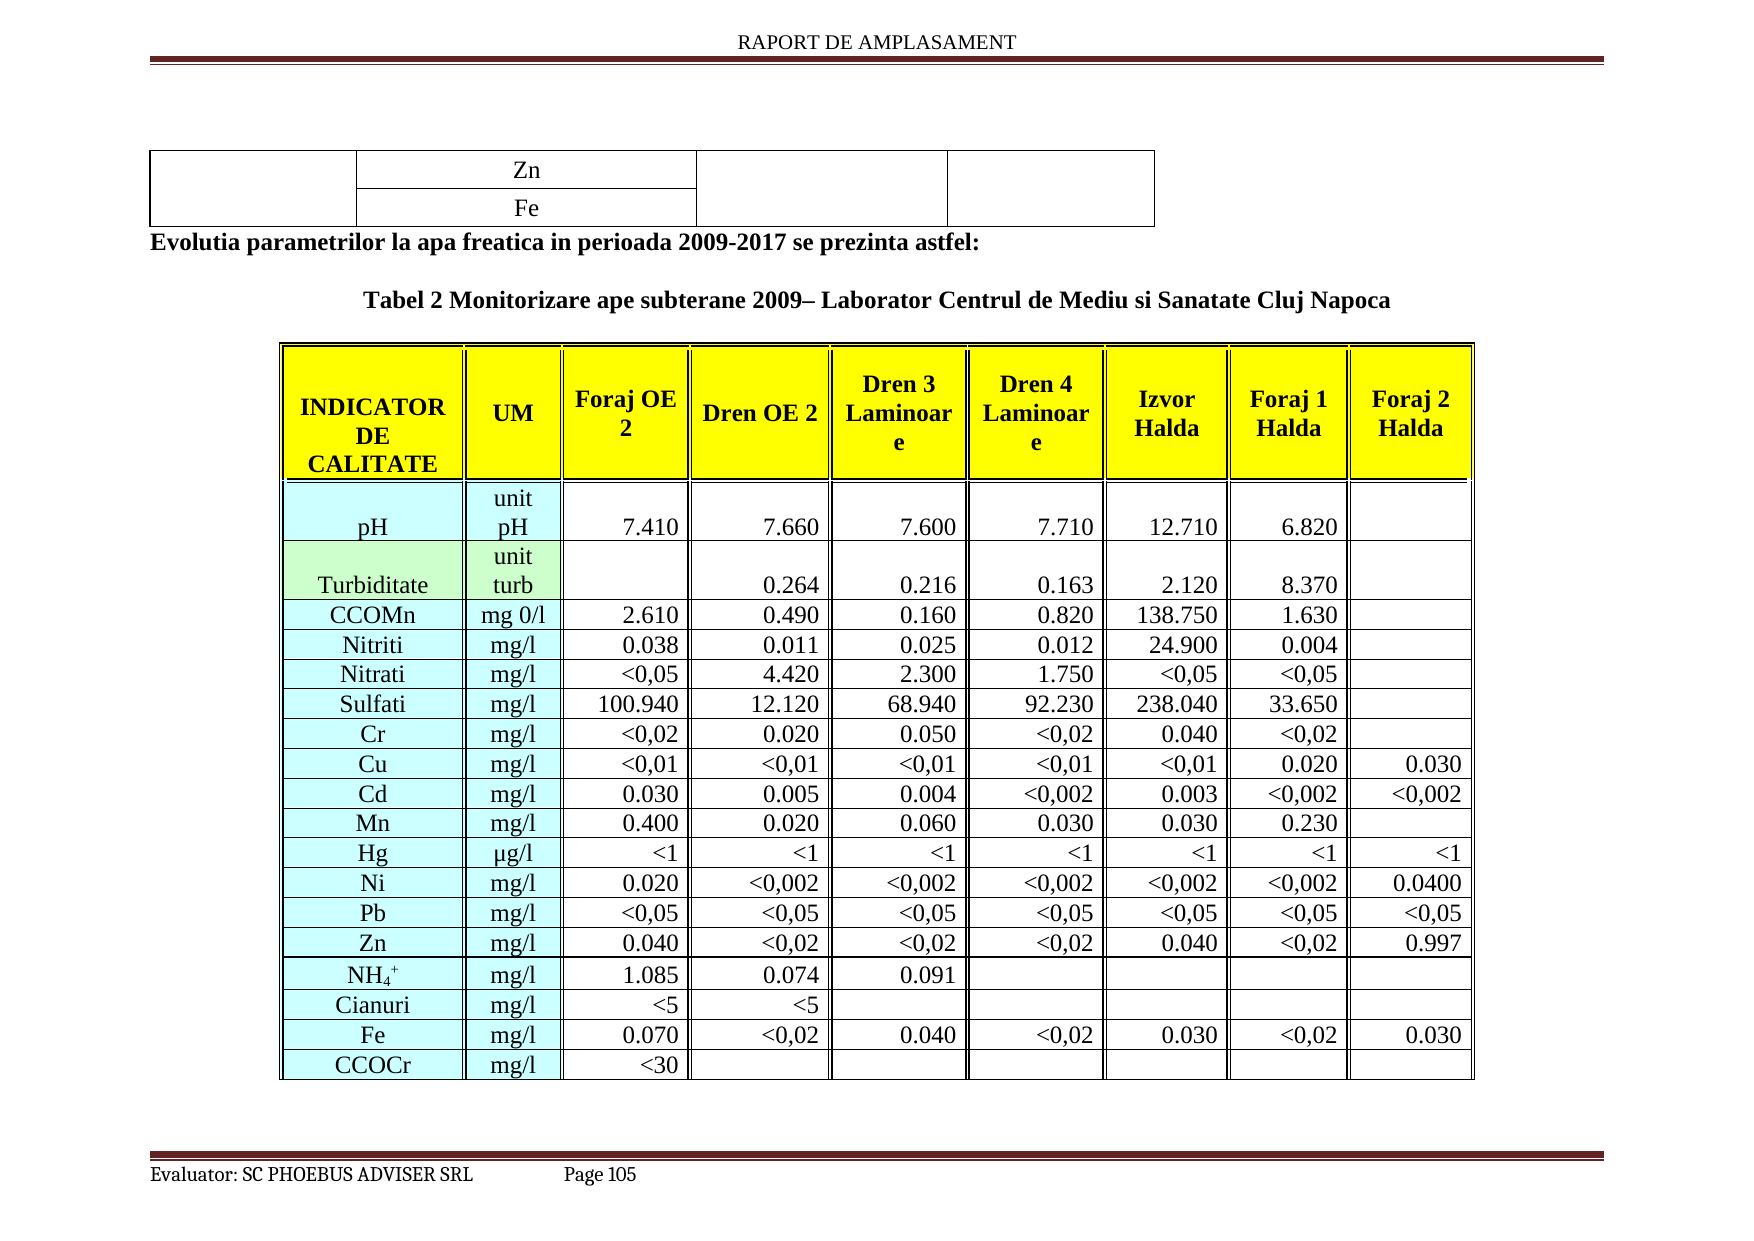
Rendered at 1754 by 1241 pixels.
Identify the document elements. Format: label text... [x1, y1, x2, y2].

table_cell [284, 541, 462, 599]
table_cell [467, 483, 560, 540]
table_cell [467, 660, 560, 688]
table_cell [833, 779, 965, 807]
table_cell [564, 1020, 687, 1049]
text Evolutia parametrilor la apa freatica in perioada 2009-2017 se prezinta astfel: [150, 227, 1604, 256]
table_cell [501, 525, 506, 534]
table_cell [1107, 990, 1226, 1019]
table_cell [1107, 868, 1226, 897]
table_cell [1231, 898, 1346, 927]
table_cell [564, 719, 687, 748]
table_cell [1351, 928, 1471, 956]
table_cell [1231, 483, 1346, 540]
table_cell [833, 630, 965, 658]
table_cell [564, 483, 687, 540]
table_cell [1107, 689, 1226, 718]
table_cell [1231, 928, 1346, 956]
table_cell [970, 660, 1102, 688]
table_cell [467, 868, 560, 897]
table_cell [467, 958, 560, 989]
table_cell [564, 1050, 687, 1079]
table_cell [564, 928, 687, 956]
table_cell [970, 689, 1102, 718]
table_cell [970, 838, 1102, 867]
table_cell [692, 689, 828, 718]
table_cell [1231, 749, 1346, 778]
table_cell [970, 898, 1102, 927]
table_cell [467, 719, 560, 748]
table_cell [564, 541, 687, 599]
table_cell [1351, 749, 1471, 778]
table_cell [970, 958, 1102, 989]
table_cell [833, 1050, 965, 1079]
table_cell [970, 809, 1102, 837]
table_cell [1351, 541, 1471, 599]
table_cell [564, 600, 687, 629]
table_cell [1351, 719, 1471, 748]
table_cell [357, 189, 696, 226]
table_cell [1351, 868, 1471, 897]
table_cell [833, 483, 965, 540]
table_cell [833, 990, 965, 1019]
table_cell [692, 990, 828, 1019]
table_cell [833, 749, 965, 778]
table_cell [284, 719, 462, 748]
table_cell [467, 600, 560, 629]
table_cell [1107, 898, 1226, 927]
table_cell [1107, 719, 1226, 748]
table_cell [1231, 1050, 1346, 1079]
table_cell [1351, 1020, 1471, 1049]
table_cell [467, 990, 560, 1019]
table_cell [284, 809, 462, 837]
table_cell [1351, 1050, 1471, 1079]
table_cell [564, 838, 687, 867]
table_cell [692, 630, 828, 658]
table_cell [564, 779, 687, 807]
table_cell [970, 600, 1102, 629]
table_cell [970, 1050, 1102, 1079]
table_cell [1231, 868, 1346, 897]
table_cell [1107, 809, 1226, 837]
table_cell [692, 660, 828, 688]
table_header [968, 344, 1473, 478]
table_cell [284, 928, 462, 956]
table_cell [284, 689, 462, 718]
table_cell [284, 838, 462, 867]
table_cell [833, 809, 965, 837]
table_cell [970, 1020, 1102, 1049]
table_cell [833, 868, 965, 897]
text Tabel 2 Monitorizare ape subterane 2009– Laborator Centrul de Mediu si Sanatate Cluj Napoca [150, 285, 1604, 313]
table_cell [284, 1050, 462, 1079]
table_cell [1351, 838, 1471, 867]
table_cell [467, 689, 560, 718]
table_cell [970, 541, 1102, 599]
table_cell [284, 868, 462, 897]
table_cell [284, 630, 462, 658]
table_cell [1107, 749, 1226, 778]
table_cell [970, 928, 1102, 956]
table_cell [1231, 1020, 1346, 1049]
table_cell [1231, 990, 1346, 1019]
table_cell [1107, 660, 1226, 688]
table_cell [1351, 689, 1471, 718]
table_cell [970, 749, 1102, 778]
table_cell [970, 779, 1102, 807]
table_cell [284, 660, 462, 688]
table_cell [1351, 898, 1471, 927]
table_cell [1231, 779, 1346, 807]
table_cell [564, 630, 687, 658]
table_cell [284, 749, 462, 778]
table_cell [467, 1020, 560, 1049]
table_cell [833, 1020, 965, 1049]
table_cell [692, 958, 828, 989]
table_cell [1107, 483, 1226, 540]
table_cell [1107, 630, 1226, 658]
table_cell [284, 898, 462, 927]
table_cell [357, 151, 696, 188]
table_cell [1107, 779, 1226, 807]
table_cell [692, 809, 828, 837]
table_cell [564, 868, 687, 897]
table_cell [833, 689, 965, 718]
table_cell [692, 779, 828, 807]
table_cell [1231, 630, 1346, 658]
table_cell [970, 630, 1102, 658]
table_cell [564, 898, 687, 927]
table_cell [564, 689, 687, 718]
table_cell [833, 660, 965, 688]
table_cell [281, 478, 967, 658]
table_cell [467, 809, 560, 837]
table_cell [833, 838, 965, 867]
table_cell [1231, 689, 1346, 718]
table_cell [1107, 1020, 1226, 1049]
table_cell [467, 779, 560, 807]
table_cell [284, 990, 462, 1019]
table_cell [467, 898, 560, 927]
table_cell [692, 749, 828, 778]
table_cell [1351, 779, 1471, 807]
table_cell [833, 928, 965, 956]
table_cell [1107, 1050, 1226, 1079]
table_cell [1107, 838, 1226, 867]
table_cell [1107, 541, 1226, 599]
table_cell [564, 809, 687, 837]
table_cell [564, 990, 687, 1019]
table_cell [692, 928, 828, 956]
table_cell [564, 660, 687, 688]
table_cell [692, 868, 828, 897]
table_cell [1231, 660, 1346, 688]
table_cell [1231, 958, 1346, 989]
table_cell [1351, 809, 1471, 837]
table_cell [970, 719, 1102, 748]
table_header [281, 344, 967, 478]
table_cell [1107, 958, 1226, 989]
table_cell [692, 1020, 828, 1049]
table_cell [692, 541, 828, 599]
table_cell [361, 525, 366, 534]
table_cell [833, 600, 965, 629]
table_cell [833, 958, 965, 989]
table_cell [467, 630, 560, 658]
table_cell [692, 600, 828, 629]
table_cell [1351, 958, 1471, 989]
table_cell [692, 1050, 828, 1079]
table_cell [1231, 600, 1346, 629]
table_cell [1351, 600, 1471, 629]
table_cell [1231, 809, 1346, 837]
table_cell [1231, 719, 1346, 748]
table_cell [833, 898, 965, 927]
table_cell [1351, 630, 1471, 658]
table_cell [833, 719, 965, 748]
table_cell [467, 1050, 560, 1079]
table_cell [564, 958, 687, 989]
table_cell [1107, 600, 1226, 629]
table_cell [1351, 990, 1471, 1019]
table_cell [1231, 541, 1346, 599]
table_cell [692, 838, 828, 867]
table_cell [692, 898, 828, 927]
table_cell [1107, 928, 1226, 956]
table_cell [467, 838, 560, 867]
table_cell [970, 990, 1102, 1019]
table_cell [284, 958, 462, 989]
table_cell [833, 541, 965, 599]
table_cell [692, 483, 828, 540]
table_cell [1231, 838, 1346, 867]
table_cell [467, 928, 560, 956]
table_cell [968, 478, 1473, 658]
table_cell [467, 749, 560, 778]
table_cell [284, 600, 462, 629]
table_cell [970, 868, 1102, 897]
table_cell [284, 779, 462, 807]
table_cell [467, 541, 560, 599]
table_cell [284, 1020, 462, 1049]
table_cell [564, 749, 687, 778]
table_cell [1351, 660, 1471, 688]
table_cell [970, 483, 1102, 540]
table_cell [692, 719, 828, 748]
